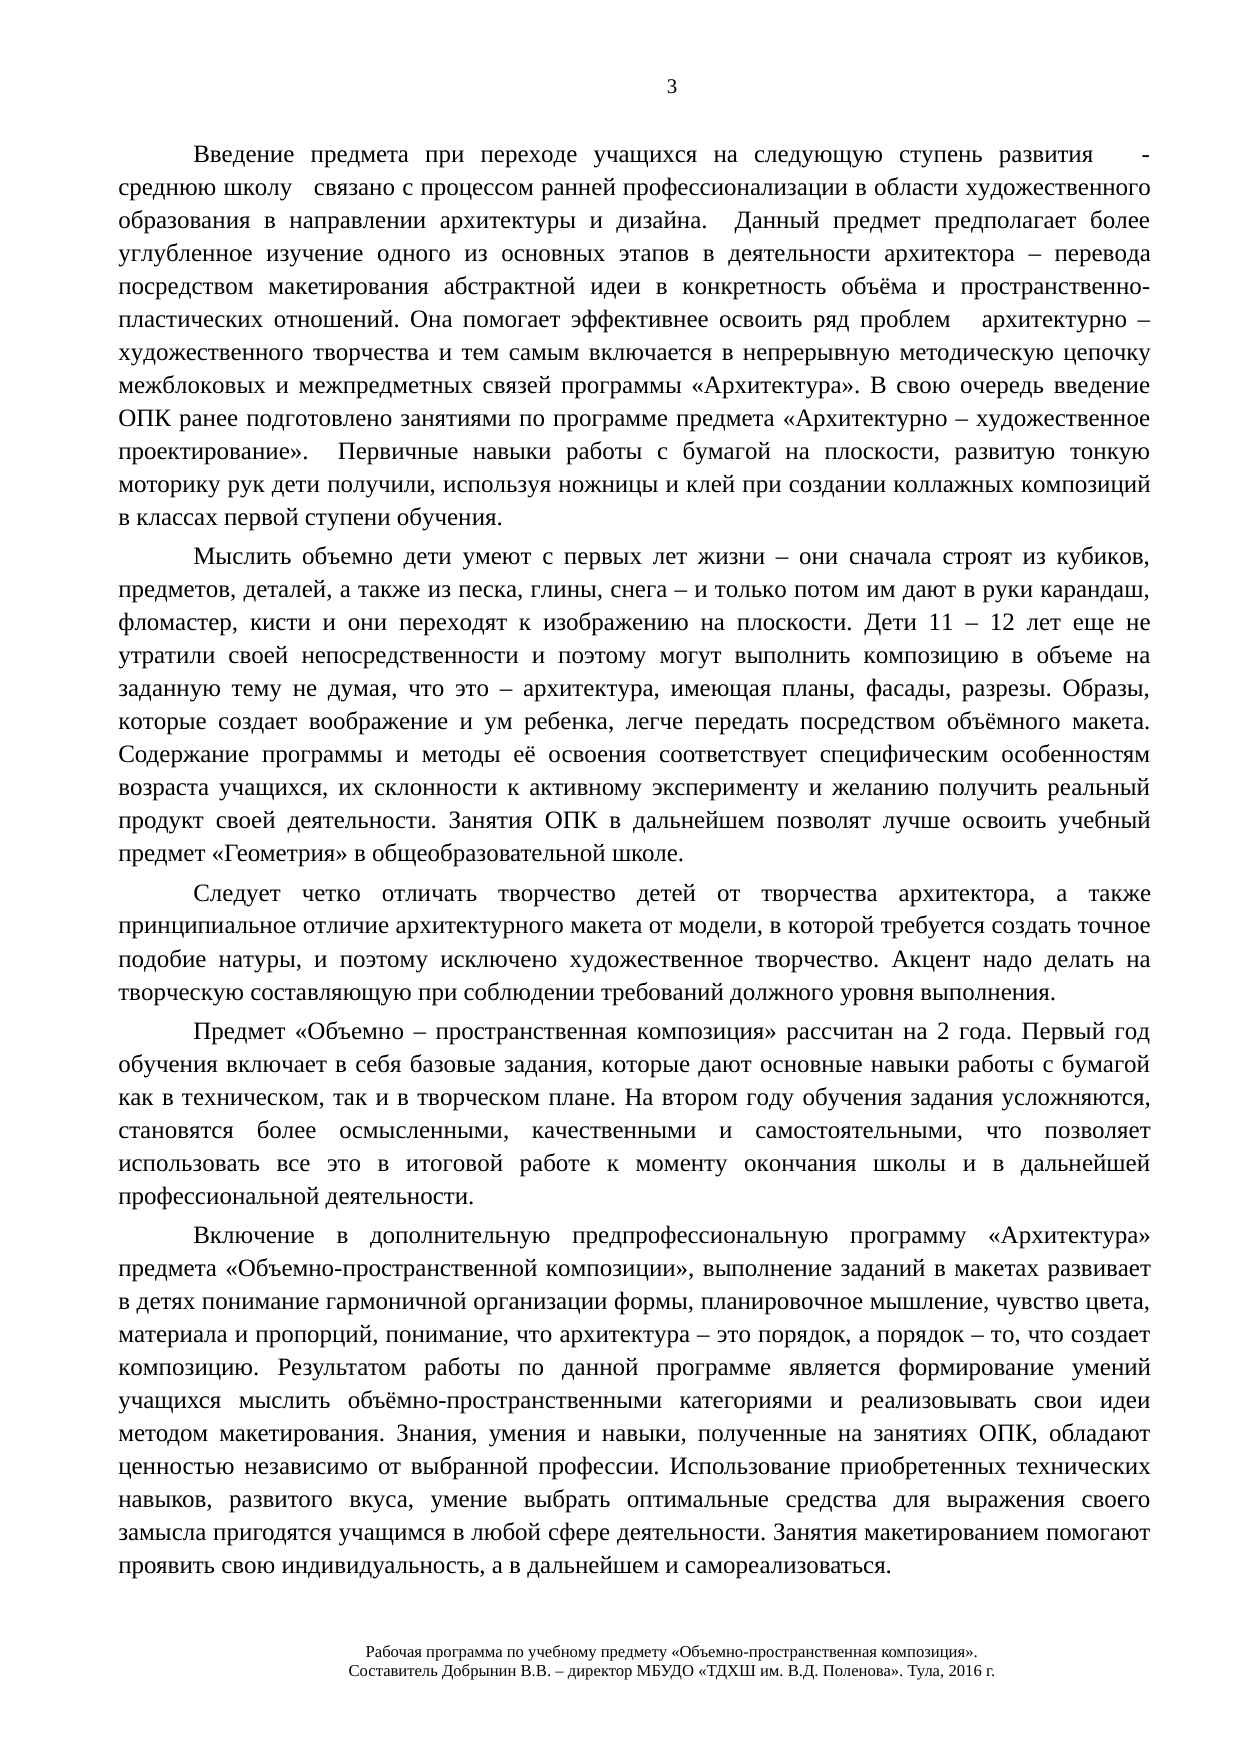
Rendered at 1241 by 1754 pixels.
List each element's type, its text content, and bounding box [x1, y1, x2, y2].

text Следует четко отличать творчество детей от творчества архитектора, а также принципиальное отличие архитектурного макета от модели, в которой требуется создать точное подобие натуры, и поэтому исключено художественное творчество. Акцент надо делать на творческую составляющую при соблюдении требований должного уровня выполнения. [118, 878, 1152, 1005]
text Мыслить объемно дети умеют с первых лет жизни – они сначала строят из кубиков, предметов, деталей, а также из песка, глины, снега – и только потом им дают в руки карандаш, фломастер, кисти и они переходят к изображению на плоскости. Дети 11 – 12 лет еще не утратили своей непосредственности и поэтому могут выполнить композицию в объеме на заданную тему не думая, что это – архитектура, имеющая планы, фасады, разрезы. Образы, которые создает воображение и ум ребенка, легче передать посредством объёмного макета. Содержание программы и методы её освоения соответствует специфическим особенностям возраста учащихся, их склонности к активному эксперименту и желанию получить реальный продукт своей деятельности. Занятия ОПК в дальнейшем позволят лучше освоить учебный предмет «Геометрия» в общеобразовательной школе. [118, 541, 1152, 867]
text Введение предмета при переходе учащихся на следующую ступень развития - среднюю школу связано с процессом ранней профессионализации в области художественного образования в направлении архитектуры и дизайна. Данный предмет предполагает более углубленное изучение одного из основных этапов в деятельности архитектора – перевода посредством макетирования абстрактной идеи в конкретность объёма и пространственно-пластических отношений. Она помогает эффективнее освоить ряд проблем архитектурно – художественного творчества и тем самым включается в непрерывную методическую цепочку межблоковых и межпредметных связей программы «Архитектура». В свою очередь введение ОПК ранее подготовлено занятиями по программе предмета «Архитектурно – художественное проектирование». Первичные навыки работы с бумагой на плоскости, развитую тонкую моторику рук дети получили, используя ножницы и клей при создании коллажных композиций в классах первой ступени обучения. [118, 139, 1152, 531]
text Предмет «Объемно – пространственная композиция» рассчитан на 2 года. Первый год обучения включает в себя базовые задания, которые дают основные навыки работы с бумагой как в техническом, так и в творческом плане. На втором году обучения задания усложняются, становятся более осмысленными, качественными и самостоятельными, что позволяет использовать все это в итоговой работе к моменту окончания школы и в дальнейшей профессиональной деятельности. [118, 1016, 1152, 1210]
text Включение в дополнительную предпрофессиональную программу «Архитектура» предмета «Объемно-пространственной композиции», выполнение заданий в макетах развивает в детях понимание гармоничной организации формы, планировочное мышление, чувство цвета, материала и пропорций, понимание, что архитектура – это порядок, а порядок – то, что создает композицию. Результатом работы по данной программе является формирование умений учащихся мыслить объёмно-пространственными категориями и реализовывать свои идеи методом макетирования. Знания, умения и навыки, полученные на занятиях ОПК, обладают ценностью независимо от выбранной профессии. Использование приобретенных технических навыков, развитого вкуса, умение выбрать оптимальные средства для выражения своего замысла пригодятся учащимся в любой сфере деятельности. Занятия макетированием помогают проявить свою индивидуальность, а в дальнейшем и самореализоваться. [118, 1220, 1152, 1579]
